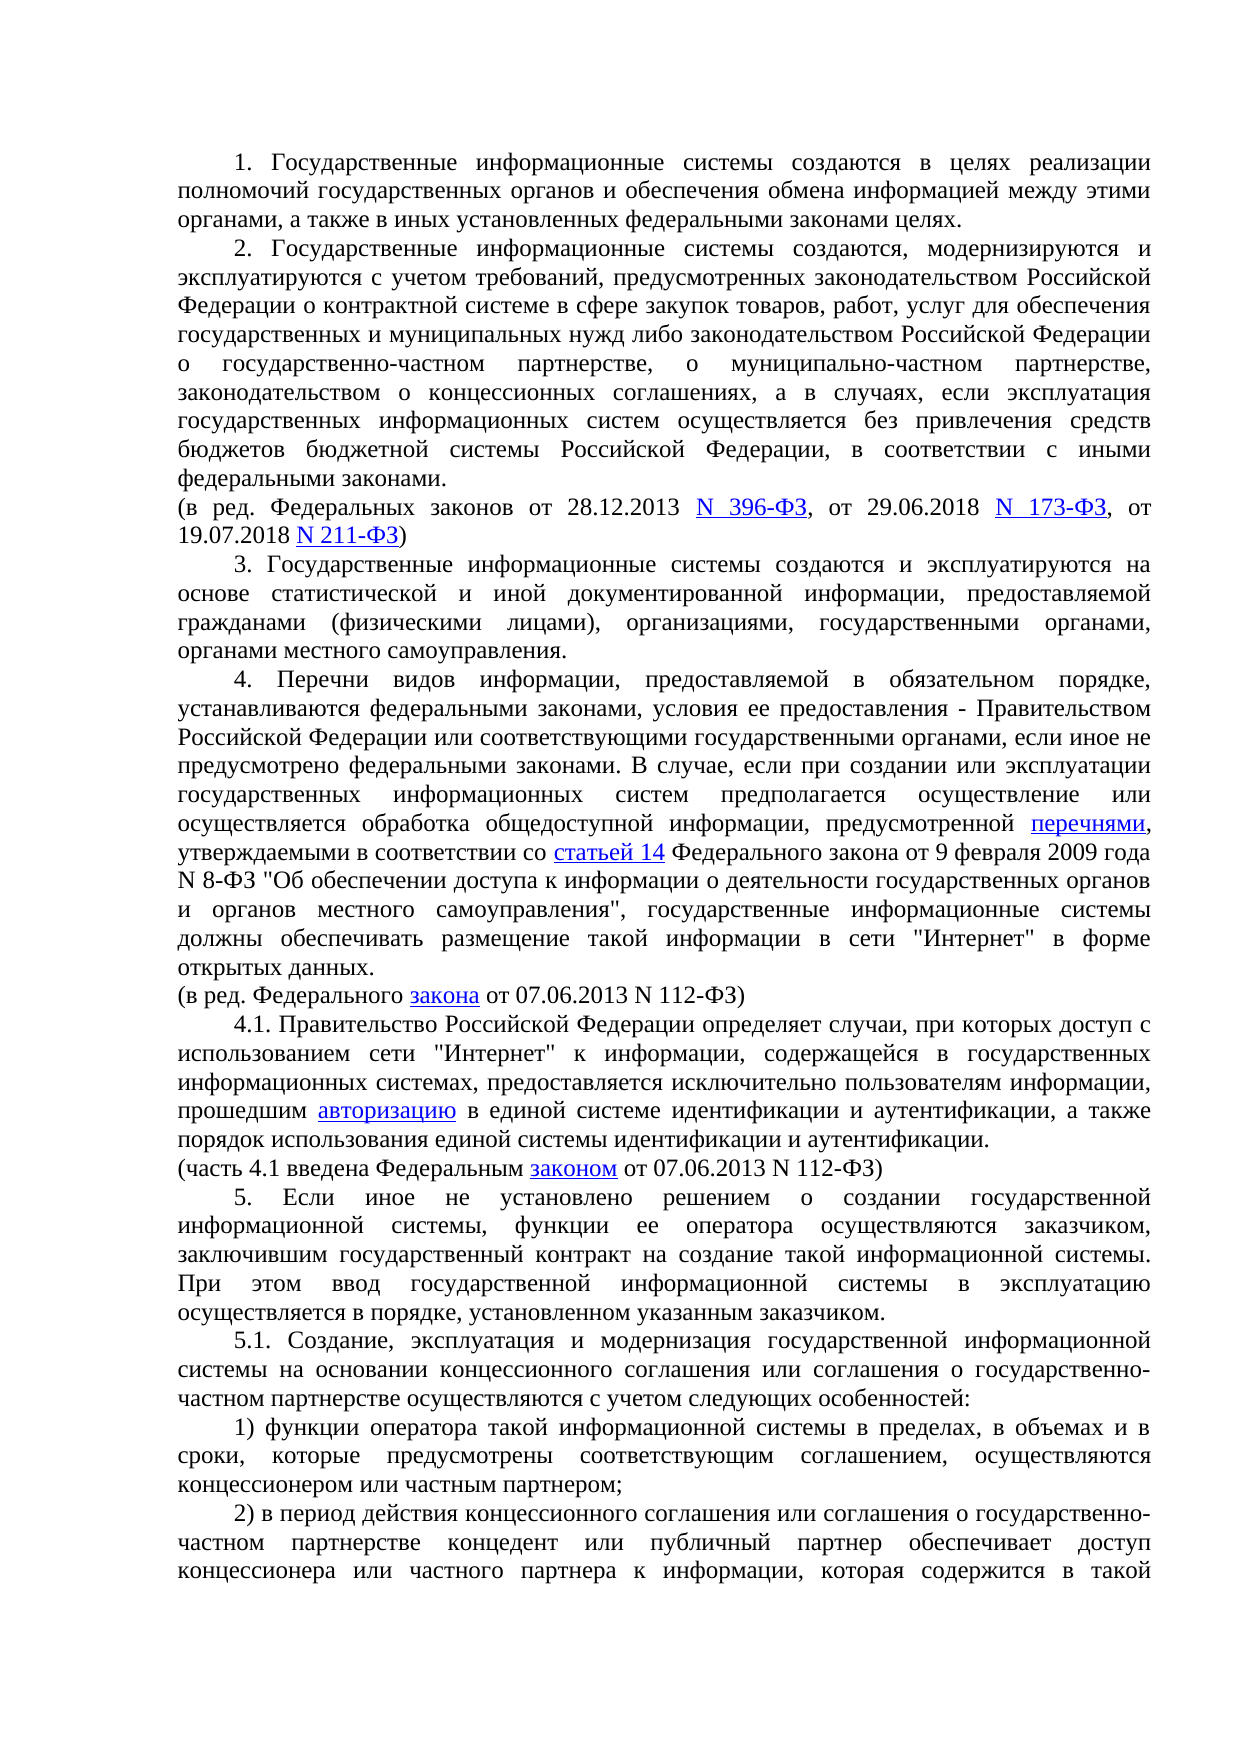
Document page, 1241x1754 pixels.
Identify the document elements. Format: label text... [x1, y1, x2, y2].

text 1) функции оператора такой информационной системы в пределах, в объемах и в сроки, которые предусмотрены соответствующим соглашением, осуществляются концессионером или частным партнером; [177, 1412, 1152, 1498]
text 3. Государственные информационные системы создаются и эксплуатируются на основе статистической и иной документированной информации, предоставляемой гражданами (физическими лицами), организациями, государственными органами, органами местного самоуправления. [177, 549, 1152, 664]
text 5. Если иное не установлено решением о создании государственной информационной системы, функции ее оператора осуществляются заказчиком, заключившим государственный контракт на создание такой информационной системы. При этом ввод государственной информационной системы в эксплуатацию осуществляется в порядке, установленном указанным заказчиком. [177, 1182, 1152, 1326]
text 4.1. Правительство Российской Федерации определяет случаи, при которых доступ с использованием сети "Интернет" к информации, содержащейся в государственных информационных системах, предоставляется исключительно пользователям информации, прошедшим авторизацию в единой системе идентификации и аутентификации, а также порядок использования единой системы идентификации и аутентификации. [177, 1009, 1152, 1153]
text 5.1. Создание, эксплуатация и модернизация государственной информационной системы на основании концессионного соглашения или соглашения о государственно-частном партнерстве осуществляются с учетом следующих особенностей: [177, 1326, 1152, 1412]
text 4. Перечни видов информации, предоставляемой в обязательном порядке, устанавливаются федеральными законами, условия ее предоставления - Правительством Российской Федерации или соответствующими государственными органами, если иное не предусмотрено федеральными законами. В случае, если при создании или эксплуатации государственных информационных систем предполагается осуществление или осуществляется обработка общедоступной информации, предусмотренной перечнями, утверждаемыми в соответствии со статьей 14 Федерального закона от 9 февраля 2009 года N 8-ФЗ "Об обеспечении доступа к информации о деятельности государственных органов и органов местного самоуправления", государственные информационные системы должны обеспечивать размещение такой информации в сети "Интернет" в форме открытых данных. [177, 664, 1152, 981]
text 1. Государственные информационные системы создаются в целях реализации полномочий государственных органов и обеспечения обмена информацией между этими органами, а также в иных установленных федеральными законами целях. [177, 147, 1152, 233]
text (в ред. Федерального закона от 07.06.2013 N 112-ФЗ) [177, 981, 1152, 1009]
text (часть 4.1 введена Федеральным законом от 07.06.2013 N 112-ФЗ) [177, 1153, 1152, 1182]
text (в ред. Федеральных законов от 28.12.2013 N 396-ФЗ, от 29.06.2018 N 173-ФЗ, от 19.07.2018 N 211-ФЗ) [177, 492, 1152, 549]
text 2. Государственные информационные системы создаются, модернизируются и эксплуатируются с учетом требований, предусмотренных законодательством Российской Федерации о контрактной системе в сфере закупок товаров, работ, услуг для обеспечения государственных и муниципальных нужд либо законодательством Российской Федерации о государственно-частном партнерстве, о муниципально-частном партнерстве, законодательством о концессионных соглашениях, а в случаях, если эксплуатация государственных информационных систем осуществляется без привлечения средств бюджетов бюджетной системы Российской Федерации, в соответствии с иными федеральными законами. [177, 233, 1152, 492]
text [177, 1498, 1152, 1584]
